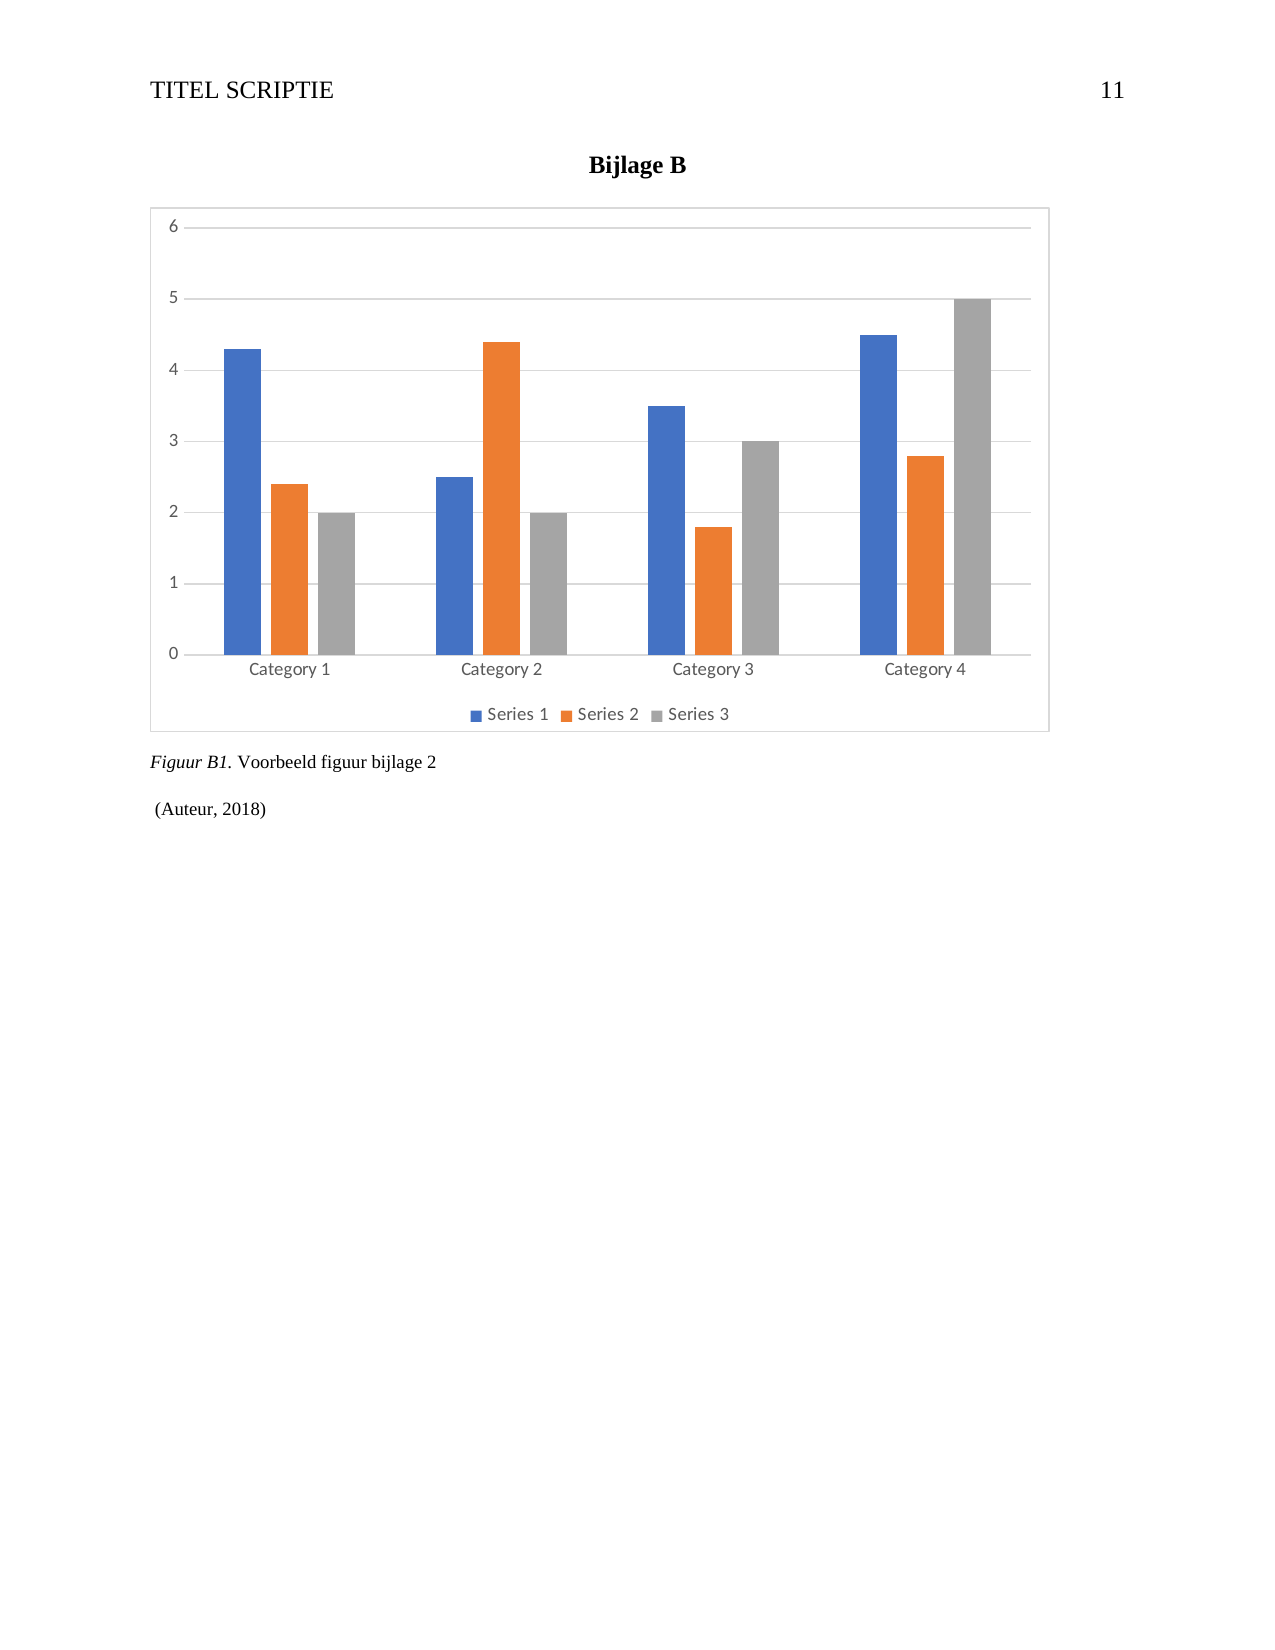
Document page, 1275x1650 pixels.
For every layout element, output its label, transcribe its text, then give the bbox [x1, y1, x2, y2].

text Figuur B1. Voorbeeld figuur bijlage 2 [150, 751, 1125, 773]
text (Auteur, 2018) [150, 798, 1125, 819]
subtitle Bijlage B [150, 150, 1125, 179]
